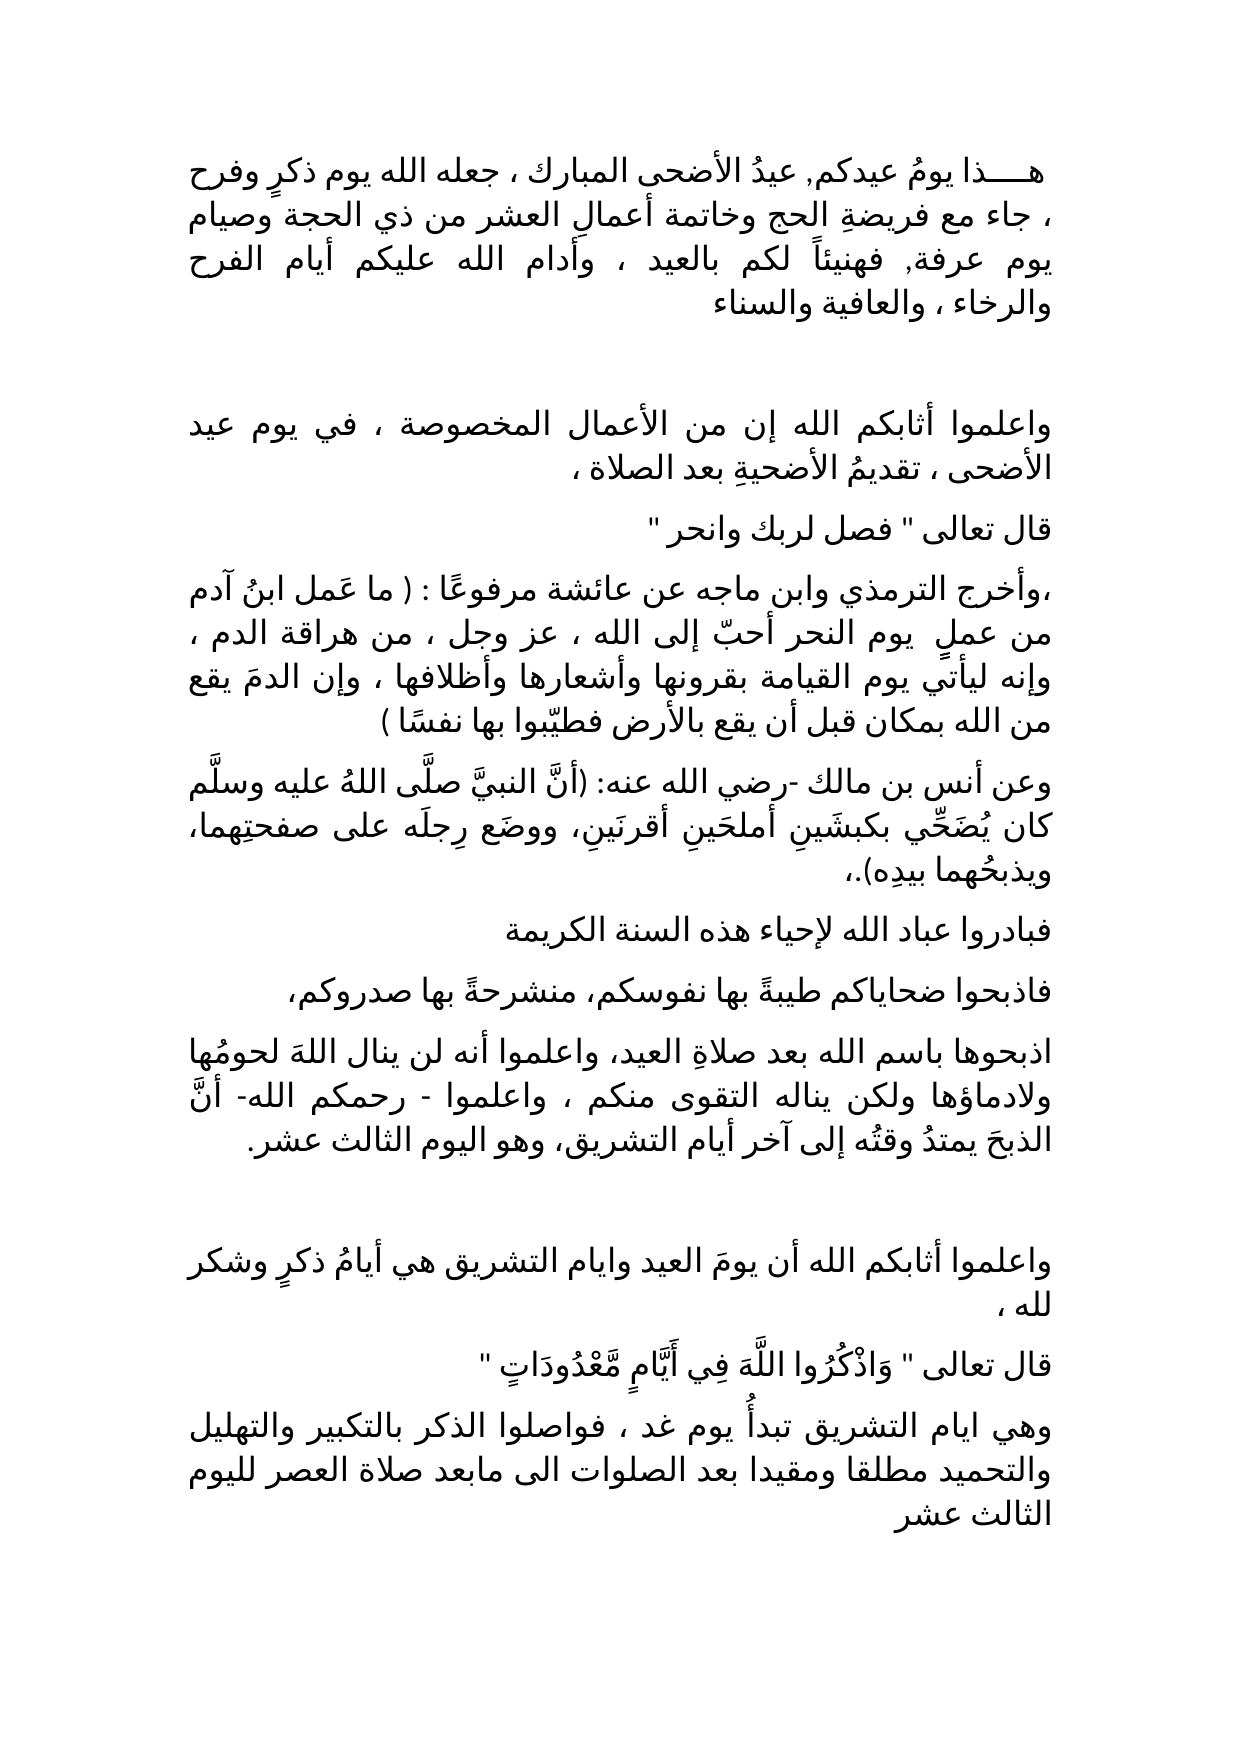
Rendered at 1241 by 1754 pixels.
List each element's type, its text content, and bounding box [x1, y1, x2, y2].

text ،وأخرج الترمذي وابن ماجه عن عائشة مرفوعًا : ( ما عَمل ابنُ آدم من عملٍٍ يوم النحر أحبّ إلى الله ، عز وجل ، من هراقة الدم ، وإنه ليأتي يوم القيامة بقرونها وأشعارها وأظلافها ، وإن الدمَ يقع من الله بمكان قبل أن يقع بالأرض فطيّبوا بها نفسًا ) [187, 568, 1053, 741]
text وهي ايام التشريق تبدأُ يوم غد ، فواصلوا الذكر بالتكبير والتهليل والتحميد مطلقا ومقيدا بعد الصلوات الى مابعد صلاة العصر لليوم الثالث عشر [187, 1405, 1053, 1534]
text واعلموا أثابكم الله إن من الأعمال المخصوصة ، في يوم عيد الأضحى ، تقديمُ الأضحيةِ بعد الصلاة ، [187, 403, 1053, 488]
text فبادروا عباد الله لإحياء هذه السنة الكريمة [187, 909, 1053, 950]
text فاذبحوا ضحاياكم طيبةً بها نفوسكم، منشرحةً بها صدروكم، [187, 970, 1053, 1011]
text هــــذا يومُ عيدكم, عيدُ الأضحى المبارك ، جعله الله يوم ذكرٍ وفرح ، جاء مع فريضةِ الحج وخاتمة أعمالِ العشر من ذي الحجة وصيام يوم عرفة, فهنيئاً لكم بالعيد ، وأدام الله عليكم أيام الفرح والرخاء ، والعافية والسناء [187, 150, 1053, 323]
text وعن أنس بن مالك -رضي الله عنه: (أنَّ النبيَّ صلَّى اللهُ عليه وسلَّم كان يُضَحِّي بكبشَينِ أملحَينِ أقرنَينِ، ووضَع رِجلَه على صفحتِهما، ويذبحُهما بيدِه).، [187, 761, 1053, 889]
text واعلموا أثابكم الله أن يومَ العيد وايام التشريق هي أيامُ ذكرٍ وشكر لله ، [187, 1240, 1053, 1324]
text قال تعالى " وَاذْكُرُوا اللَّهَ فِي أَيَّامٍ مَّعْدُودَاتٍ " [187, 1344, 1053, 1385]
text قال تعالى " فصل لربك وانحر " [187, 508, 1053, 548]
text اذبحوها باسم الله بعد صلاةِ العيد، واعلموا أنه لن ينال اللهَ لحومُها ولادماؤها ولكن يناله التقوى منكم ، واعلموا - رحمكم الله- أنَّ الذبحَ يمتدُ وقتُه إلى آخر أيام التشريق، وهو اليوم الثالث عشر. [187, 1031, 1053, 1159]
